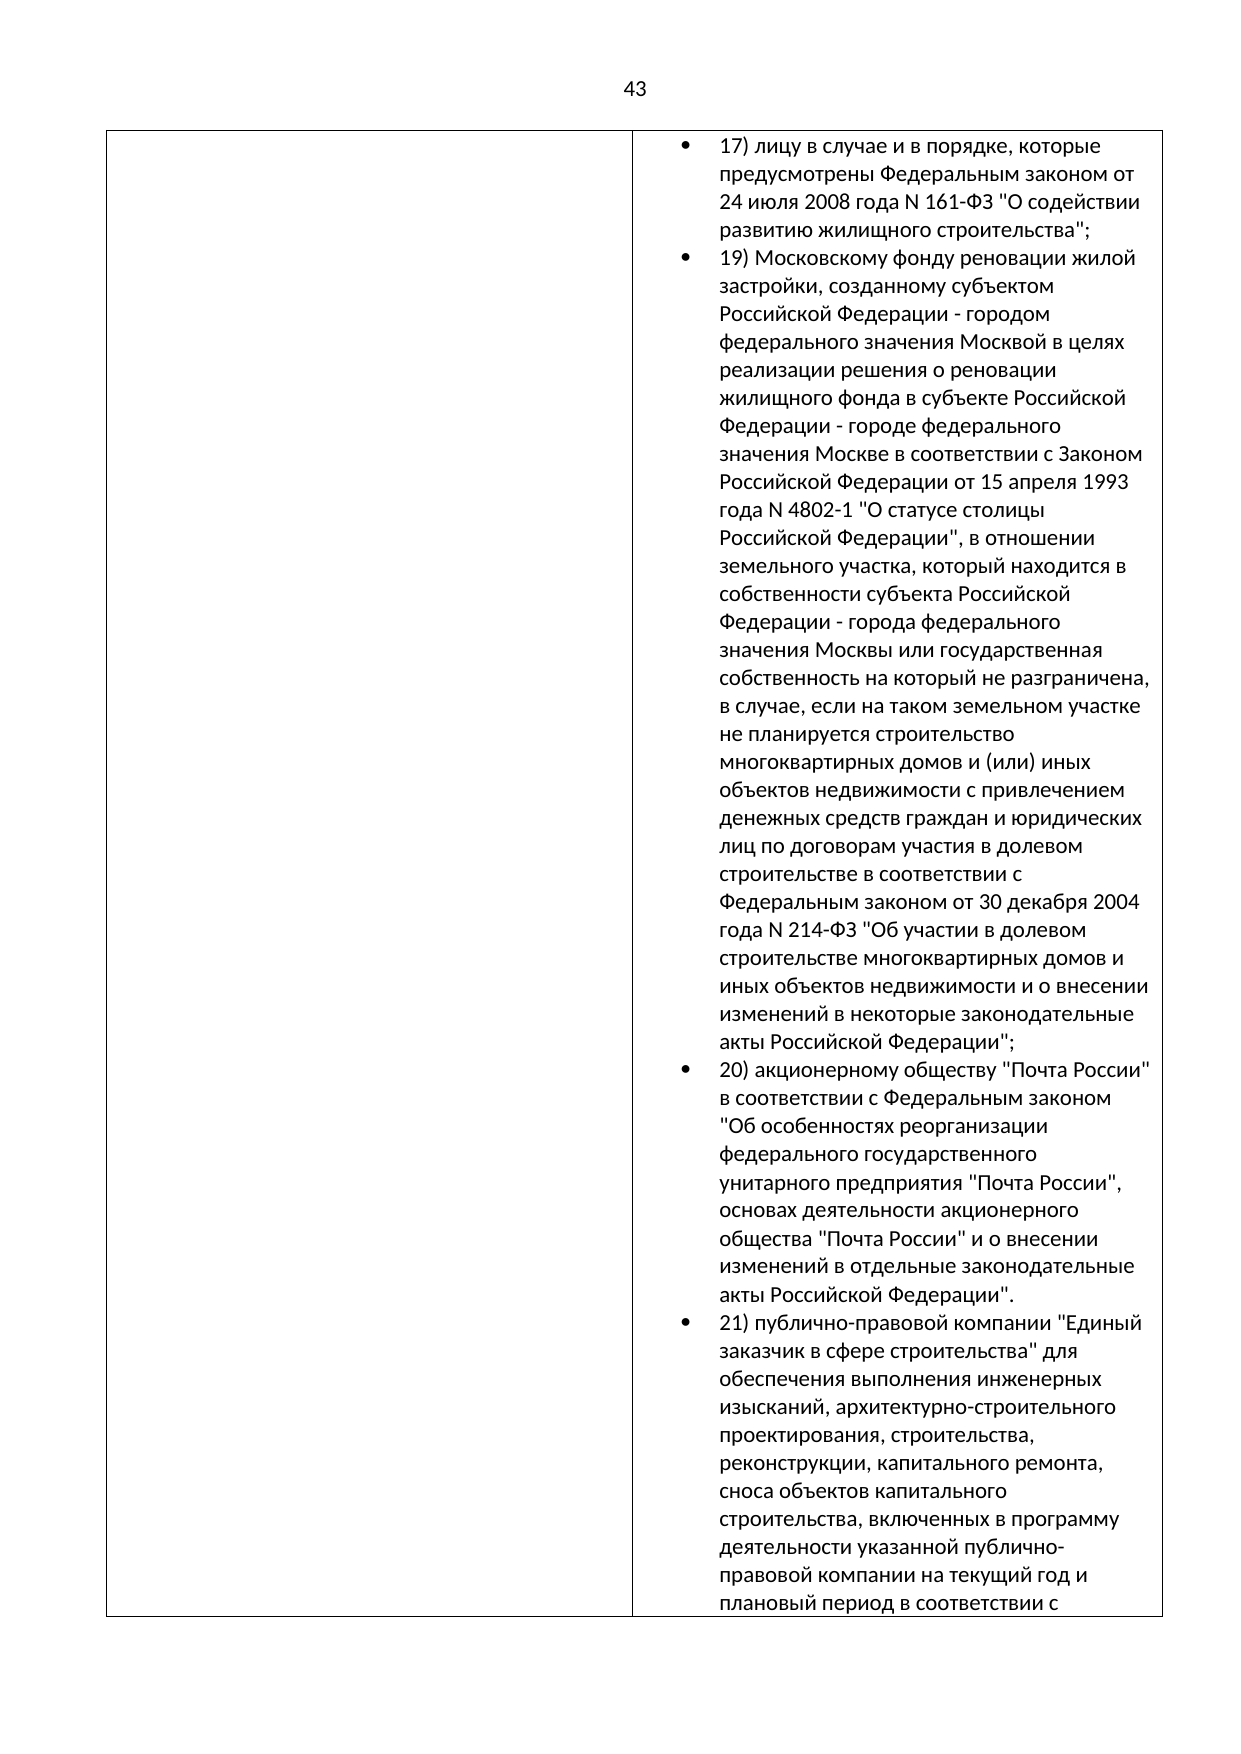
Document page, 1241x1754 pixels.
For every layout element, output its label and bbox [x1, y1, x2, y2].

table_cell [107, 131, 632, 1616]
table_cell [633, 131, 1162, 1616]
